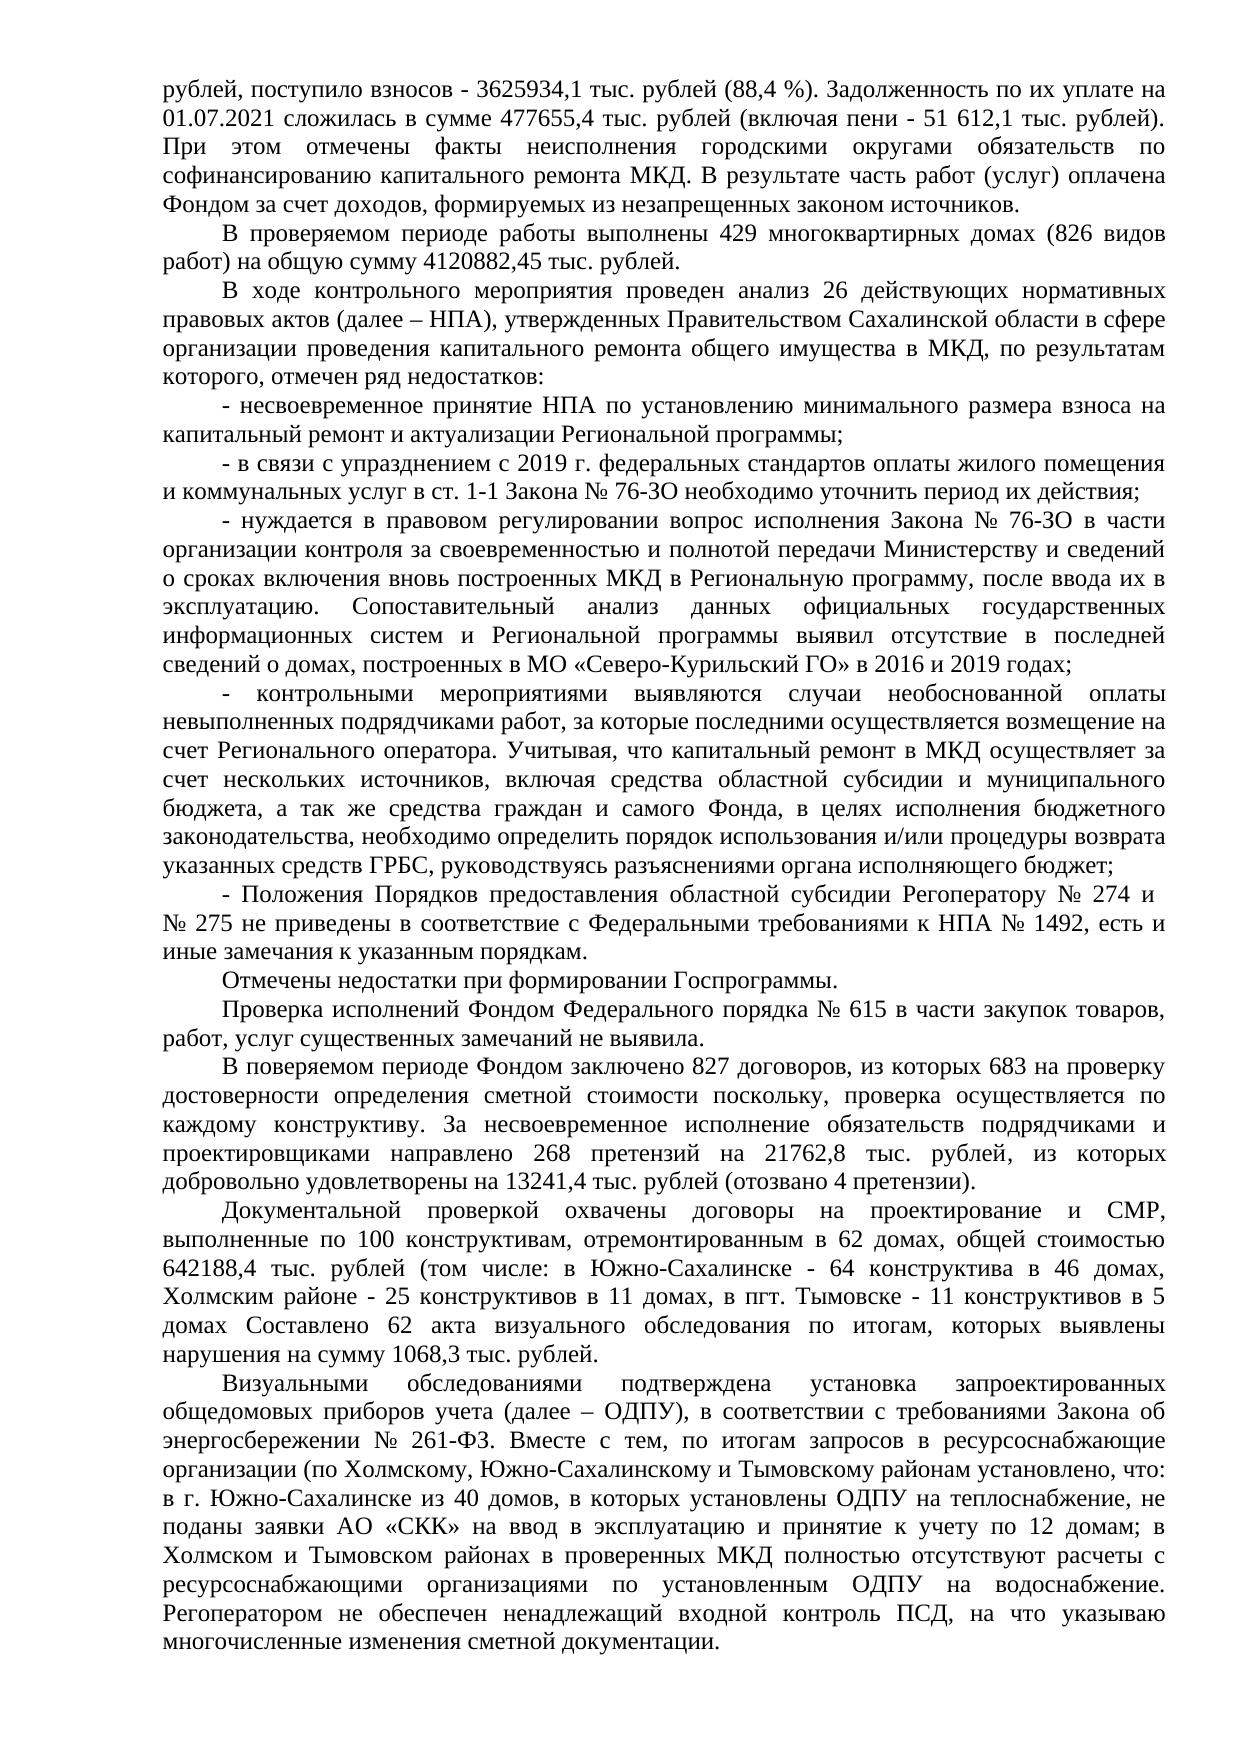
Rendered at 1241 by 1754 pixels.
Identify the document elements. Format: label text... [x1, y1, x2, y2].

text - нуждается в правовом регулировании вопрос исполнения Закона № 76-ЗО в части организации контроля за своевременностью и полнотой передачи Министерству и сведений о сроках включения вновь построенных МКД в Региональную программу, после ввода их в эксплуатацию. Сопоставительный анализ данных официальных государственных информационных систем и Региональной программы выявил отсутствие в последней сведений о домах, построенных в МО «Северо-Курильский ГО» в 2016 и 2019 годах; [162, 505, 1167, 678]
text - несвоевременное принятие НПА по установлению минимального размера взноса на капитальный ремонт и актуализации Региональной программы; [162, 390, 1167, 448]
text - контрольными мероприятиями выявляются случаи необоснованной оплаты невыполненных подрядчиками работ, за которые последними осуществляется возмещение на счет Регионального оператора. Учитывая, что капитальный ремонт в МКД осуществляет за счет нескольких источников, включая средства областной субсидии и муниципального бюджета, а так же средства граждан и самого Фонда, в целях исполнения бюджетного законодательства, необходимо определить порядок использования и/или процедуры возврата указанных средств ГРБС, руководствуясь разъяснениями органа исполняющего бюджет; [162, 678, 1167, 879]
text Визуальными обследованиями подтверждена установка запроектированных общедомовых приборов учета (далее – ОДПУ), в соответствии с требованиями Закона об энергосбережении № 261-ФЗ. Вместе с тем, по итогам запросов в ресурсоснабжающие организации (по Холмскому, Южно-Сахалинскому и Тымовскому районам установлено, что: в г. Южно-Сахалинске из 40 домов, в которых установлены ОДПУ на теплоснабжение, не поданы заявки АО «СКК» на ввод в эксплуатацию и принятие к учету по 12 домам; в Холмском и Тымовском районах в проверенных МКД полностью отсутствуют расчеты с ресурсоснабжающими организациями по установленным ОДПУ на водоснабжение. Регоператором не обеспечен ненадлежащий входной контроль ПСД, на что указываю многочисленные изменения сметной документации. [162, 1368, 1167, 1655]
text В поверяемом периоде Фондом заключено 827 договоров, из которых 683 на проверку достоверности определения сметной стоимости поскольку, проверка осуществляется по каждому конструктиву. За несвоевременное исполнение обязательств подрядчиками и проектировщиками направлено 268 претензий на 21762,8 тыс. рублей, из которых добровольно удовлетворены на 13241,4 тыс. рублей (отозвано 4 претензии). [162, 1051, 1167, 1195]
text Проверка исполнений Фондом Федерального порядка № 615 в части закупок товаров, работ, услуг существенных замечаний не выявила. [162, 994, 1167, 1051]
text - Положения Порядков предоставления областной субсидии Регоператору № 274 и № 275 не приведены в соответствие с Федеральными требованиями к НПА № 1492, есть и иные замечания к указанным порядкам. [162, 879, 1167, 965]
text Документальной проверкой охвачены договоры на проектирование и СМР, выполненные по 100 конструктивам, отремонтированным в 62 домах, общей стоимостью 642188,4 тыс. рублей (том числе: в Южно-Сахалинске - 64 конструктива в 46 домах, Холмским районе - 25 конструктивов в 11 домах, в пгт. Тымовске - 11 конструктивов в 5 домах Составлено 62 акта визуального обследования по итогам, которых выявлены нарушения на сумму 1068,3 тыс. рублей. [162, 1195, 1167, 1368]
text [162, 74, 1167, 218]
text В ходе контрольного мероприятия проведен анализ 26 действующих нормативных правовых актов (далее – НПА), утвержденных Правительством Сахалинской области в сфере организации проведения капитального ремонта общего имущества в МКД, по результатам которого, отмечен ряд недостатков: [162, 275, 1167, 390]
text Отмечены недостатки при формировании Госпрограммы. [162, 965, 1167, 994]
text В проверяемом периоде работы выполнены 429 многоквартирных домах (826 видов работ) на общую сумму 4120882,45 тыс. рублей. [162, 218, 1167, 275]
text - в связи с упразднением с 2019 г. федеральных стандартов оплаты жилого помещения и коммунальных услуг в ст. 1-1 Закона № 76-ЗО необходимо уточнить период их действия; [162, 448, 1167, 505]
